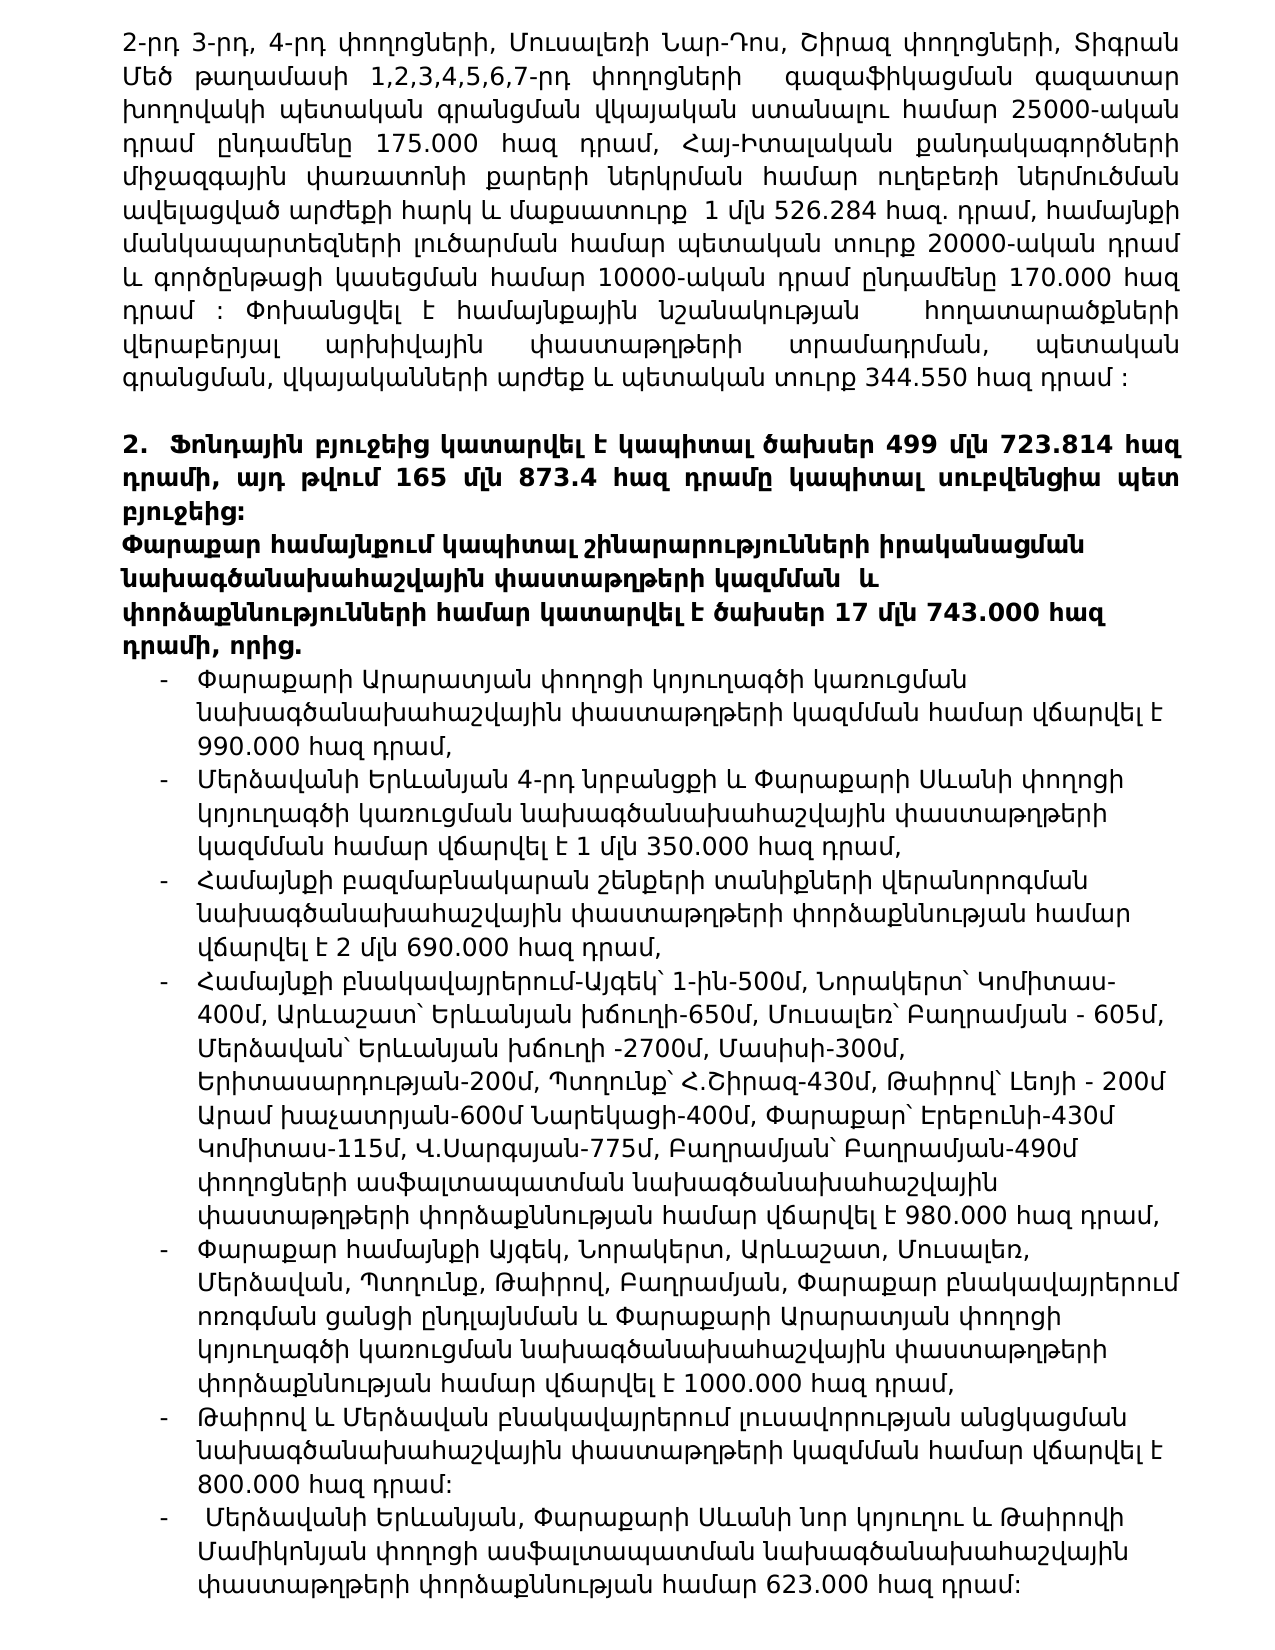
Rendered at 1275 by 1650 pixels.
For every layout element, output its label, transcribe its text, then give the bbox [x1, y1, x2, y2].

list Փարաքար համայնքի Այգեկ, Նորակերտ, Արևաշատ, Մուսալեռ, Մերձավան, Պտղունք, Թաիրով, Բաղրամյան, Փարաքար բնակավայրերում ոռոգման ցանցի ընդլայնման և Փարաքարի Արարատյան փողոցի կոյուղագծի կառուցման նախագծանախահաշվային փաստաթղթերի փորձաքննության համար վճարվել է 1000.000 հազ դրամ, [159, 1235, 1181, 1398]
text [122, 28, 1181, 393]
list Մերձավանի Երևանյան, Փարաքարի Սևանի նոր կոյուղու և Թաիրովի Մամիկոնյան փողոցի ասֆալտապատման նախագծանախահաշվային փաստաթղթերի փորձաքննության համար 623.000 հազ դրամ: [159, 1503, 1181, 1600]
list Թաիրով և Մերձավան բնակավայրերում լուսավորության անցկացման նախագծանախահաշվային փաստաթղթերի կազմման համար վճարվել է 800.000 հազ դրամ: [159, 1403, 1181, 1499]
list Համայնքի բազմաբնակարան շենքերի տանիքների վերանորոգման նախագծանախահաշվային փաստաթղթերի փորձաքննության համար վճարվել է 2 մլն 690.000 հազ դրամ, [159, 866, 1181, 962]
list Փարաքար համայնքում կապիտալ շինարարությունների իրականացման նախագծանախահաշվային փաստաթղթերի կազմման և փորձաքննությունների համար կատարվել է ծախսեր 17 մլն 743.000 հազ դրամի, որից. [122, 531, 1181, 661]
list 2. Ֆոնդային բյուջեից կատարվել է կապիտալ ծախսեր 499 մլն 723.814 հազ դրամի, այդ թվում 165 մլն 873.4 հազ դրամը կապիտալ սուբվենցիա պետ բյուջեից: [122, 493, 1181, 526]
list Համայնքի բնակավայրերում-Այգեկ՝ 1-ին-500մ, Նորակերտ՝ Կոմիտաս-400մ, Արևաշատ՝ Երևանյան խճուղի-650մ, Մուսալեռ՝ Բաղրամյան - 605մ, Մերձավան՝ Երևանյան խճուղի -2700մ, Մասիսի-300մ, Երիտասարդության-200մ, Պտղունք՝ Հ.Շիրազ-430մ, Թաիրով՝ Լեոյի - 200մ Արամ խաչատրյան-600մ Նարեկացի-400մ, Փարաքար՝ Էրեբունի-430մ Կոմիտաս-115մ, Վ.Սարգսյան-775մ, Բաղրամյան՝ Բաղրամյան-490մ փողոցների ասֆալտապատման նախագծանախահաշվային փաստաթղթերի փորձաքննության համար վճարվել է 980.000 հազ դրամ, [159, 967, 1181, 1231]
list Մերձավանի Երևանյան 4-րդ նրբանցքի և Փարաքարի Սևանի փողոցի կոյուղագծի կառուցման նախագծանախահաշվային փաստաթղթերի կազմման համար վճարվել է 1 մլն 350.000 հազ դրամ, [159, 766, 1181, 862]
list Փարաքարի Արարատյան փողոցի կոյուղագծի կառուցման նախագծանախահաշվային փաստաթղթերի կազմման համար վճարվել է 990.000 հազ դրամ, [159, 665, 1181, 761]
